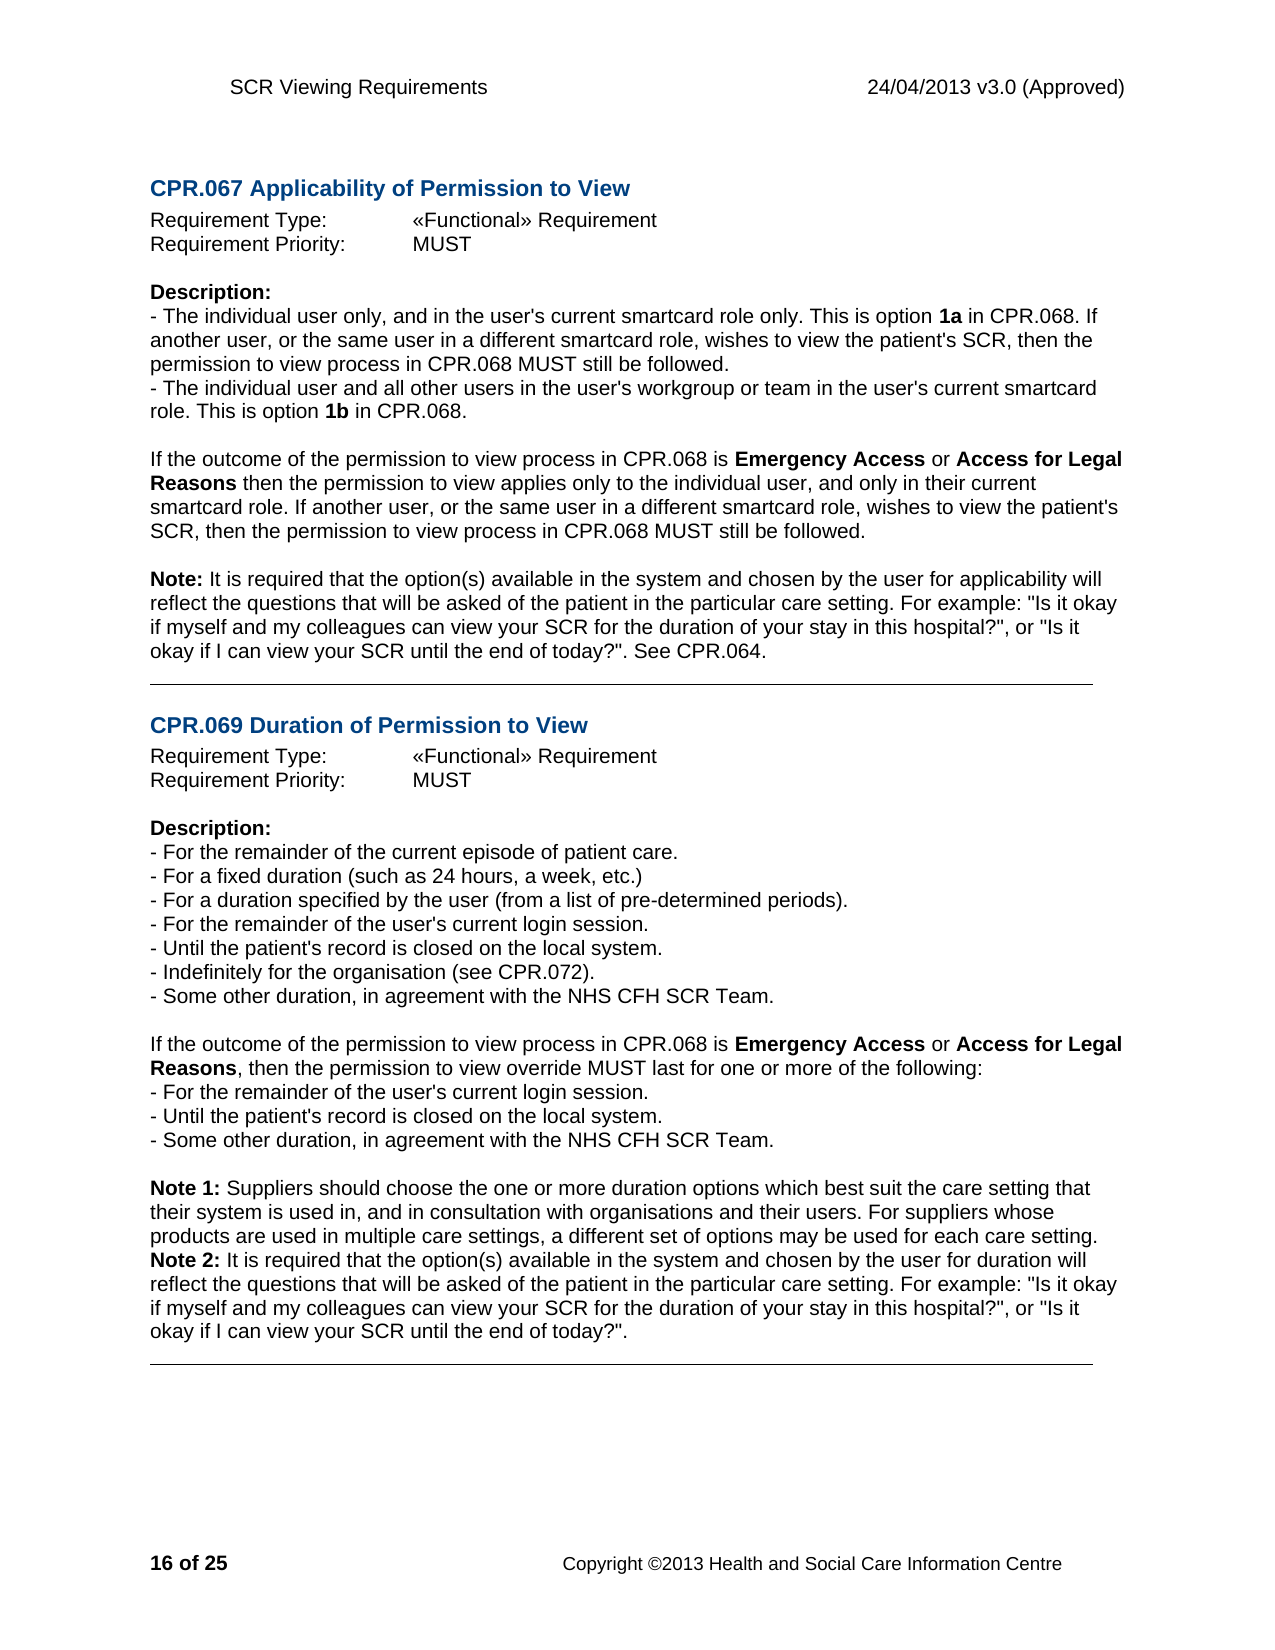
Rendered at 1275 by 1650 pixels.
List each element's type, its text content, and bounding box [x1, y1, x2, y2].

text - Indefinitely for the organisation (see CPR.072). [150, 960, 1125, 984]
text - The individual user and all other users in the user's workgroup or team in the user's current smartcard role. This is option 1b in CPR.068. [150, 375, 1125, 423]
text Note: It is required that the option(s) available in the system and chosen by the user for applicability will reflect the questions that will be asked of the patient in the particular care setting. For example: "Is it okay if myself and my colleagues can view your SCR for the duration of your stay in this hospital?", or "Is it okay if I can view your SCR until the end of today?". See CPR.064. [150, 567, 1125, 663]
text - Some other duration, in agreement with the NHS CFH SCR Team. [150, 1128, 1125, 1152]
text - For a duration specified by the user (from a list of pre-determined periods). [150, 888, 1125, 912]
text If the outcome of the permission to view process in CPR.068 is Emergency Access or Access for Legal Reasons, then the permission to view override MUST last for one or more of the following: [150, 1032, 1125, 1080]
text - For the remainder of the user's current login session. [150, 912, 1125, 936]
text Note 1: Suppliers should choose the one or more duration options which best suit the care setting that their system is used in, and in consultation with organisations and their users. For suppliers whose products are used in multiple care settings, a different set of options may be used for each care setting. [150, 1176, 1125, 1247]
text - For the remainder of the user's current login session. [150, 1080, 1125, 1104]
text Requirement Type: «Functional» Requirement [150, 208, 1125, 232]
subtitle CPR.069 Duration of Permission to View [150, 712, 1125, 738]
text Description: [150, 279, 1125, 303]
subtitle CPR.067 Applicability of Permission to View [150, 175, 1125, 201]
text Requirement Priority: MUST [150, 232, 1125, 256]
text - Some other duration, in agreement with the NHS CFH SCR Team. [150, 984, 1125, 1008]
text - Until the patient's record is closed on the local system. [150, 936, 1125, 960]
text Requirement Priority: MUST [150, 768, 1125, 792]
text Description: [150, 816, 1125, 840]
text - For a fixed duration (such as 24 hours, a week, etc.) [150, 864, 1125, 888]
text - Until the patient's record is closed on the local system. [150, 1104, 1125, 1128]
text If the outcome of the permission to view process in CPR.068 is Emergency Access or Access for Legal Reasons then the permission to view applies only to the individual user, and only in their current smartcard role. If another user, or the same user in a different smartcard role, wishes to view the patient's SCR, then the permission to view process in CPR.068 MUST still be followed. [150, 447, 1125, 543]
text - The individual user only, and in the user's current smartcard role only. This is option 1a in CPR.068. If another user, or the same user in a different smartcard role, wishes to view the patient's SCR, then the permission to view process in CPR.068 MUST still be followed. [150, 303, 1125, 375]
text Note 2: It is required that the option(s) available in the system and chosen by the user for duration will reflect the questions that will be asked of the patient in the particular care setting. For example: "Is it okay if myself and my colleagues can view your SCR for the duration of your stay in this hospital?", or "Is it okay if I can view your SCR until the end of today?". [150, 1247, 1125, 1343]
text Requirement Type: «Functional» Requirement [150, 744, 1125, 768]
text - For the remainder of the current episode of patient care. [150, 840, 1125, 864]
